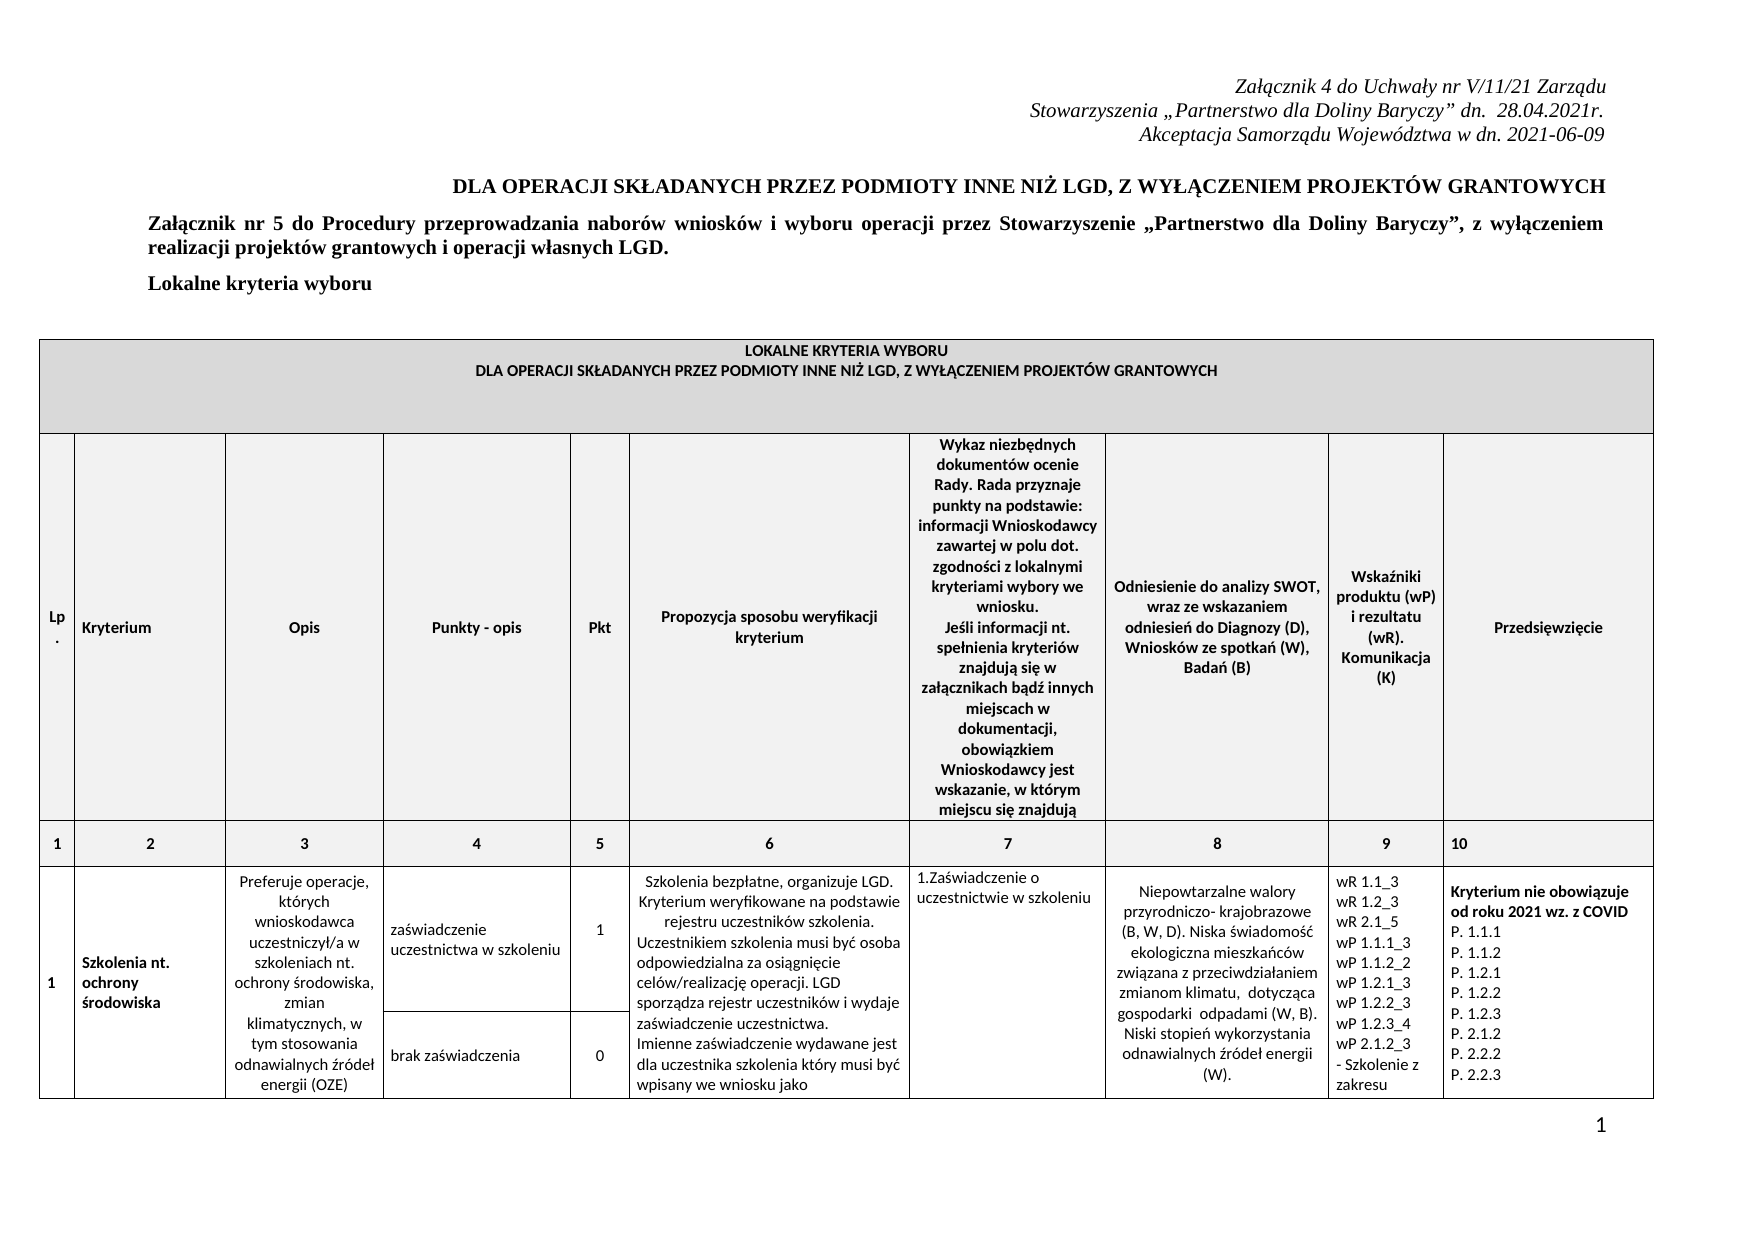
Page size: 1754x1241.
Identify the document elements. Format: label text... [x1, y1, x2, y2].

table_cell Punkty - opis [384, 434, 570, 820]
table_cell Pkt [571, 434, 629, 820]
table_cell 7 [910, 821, 1105, 866]
table_cell 1 [40, 821, 74, 866]
table_cell 5 [571, 821, 629, 866]
table_cell Opis [226, 434, 383, 820]
table_cell Preferuje operacje, których wnioskodawca uczestniczył/a w szkoleniach nt. ochrony środowiska, zmian klimatycznych, w tym stosowania odnawialnych źródeł energii (OZE) [226, 867, 383, 1098]
table_cell 8 [1106, 821, 1328, 866]
table_cell Szkolenia nt. ochrony środowiska [75, 867, 225, 1098]
table_cell 0 [571, 1012, 629, 1098]
table_cell 1.Zaświadczenie o uczestnictwie w szkoleniu [910, 867, 1105, 1098]
table_cell wR 1.1_3 wR 1.2_3 wR 2.1_5 wP 1.1.1_3 wP 1.1.2_2 wP 1.2.1_3 wP 1.2.2_3 wP 1.2.3_4 wP 2.1.2_3 - Szkolenie z zakresu ochrony środowiska zakończone i certyfikatem za test (K) [1329, 867, 1443, 1098]
table_cell Kryterium nie obowiązuje od roku 2021 wz. z COVID P. 1.1.1 P. 1.1.2 P. 1.2.1 P. 1.2.2 P. 1.2.3 P. 2.1.2 P. 2.2.2 P. 2.2.3 [1444, 867, 1653, 1098]
table_cell 1 [40, 867, 74, 1098]
table_cell zaświadczenie uczestnictwa w szkoleniu [384, 867, 570, 1011]
table_cell Wskaźniki produktu (wP) i rezultatu (wR). Komunikacja (K) [1329, 434, 1443, 820]
table_cell Przedsięwzięcie [1444, 434, 1653, 820]
table_cell 9 [1329, 821, 1443, 866]
table_cell 10 [1444, 821, 1653, 866]
table_header Lokalne kryteria wyboru dla operacji składanych przez podmioty inne niż LGD, z wyłączeniem projektów grantowych [40, 340, 1653, 433]
table_cell 6 [630, 821, 909, 866]
table_cell Propozycja sposobu weryfikacji kryterium [630, 434, 909, 820]
table_cell Lp. [40, 434, 74, 820]
table_cell Niepowtarzalne walory przyrodniczo- krajobrazowe (B, W, D). Niska świadomość ekologiczna mieszkańców związana z przeciwdziałaniem zmianom klimatu, dotycząca gospodarki odpadami (W, B). Niski stopień wykorzystania odnawialnych źródeł energii (W). [1106, 867, 1328, 1098]
table_cell Szkolenia bezpłatne, organizuje LGD. Kryterium weryfikowane na podstawie rejestru uczestników szkolenia. Uczestnikiem szkolenia musi być osoba odpowiedzialna za osiągnięcie celów/realizację operacji. LGD sporządza rejestr uczestników i wydaje zaświadczenie uczestnictwa. Imienne zaświadczenie wydawane jest dla uczestnika szkolenia który musi być wpisany we wniosku jako wnioskodawca, osoba upoważniona do reprezentowania, pełnomocnik lub osoba do kontaktu. [630, 867, 909, 1098]
table_cell 1 [571, 867, 629, 1011]
table_cell Kryterium [75, 434, 225, 820]
table_cell Odniesienie do analizy SWOT, wraz ze wskazaniem odniesień do Diagnozy (D), Wniosków ze spotkań (W), Badań (B) [1106, 434, 1328, 820]
table_cell 2 [75, 821, 225, 866]
table_cell Wykaz niezbędnych dokumentów ocenie Rady. Rada przyznaje punkty na podstawie: informacji Wnioskodawcy zawartej w polu dot. zgodności z lokalnymi kryteriami wybory we wniosku. Jeśli informacji nt. spełnienia kryteriów znajdują się w załącznikach bądź innych miejscach w dokumentacji, obowiązkiem Wnioskodawcy jest wskazanie, w którym miejscu się znajdują [910, 434, 1105, 820]
table_cell brak zaświadczenia [384, 1012, 570, 1098]
table_cell 4 [384, 821, 570, 866]
table_cell 3 [226, 821, 383, 866]
